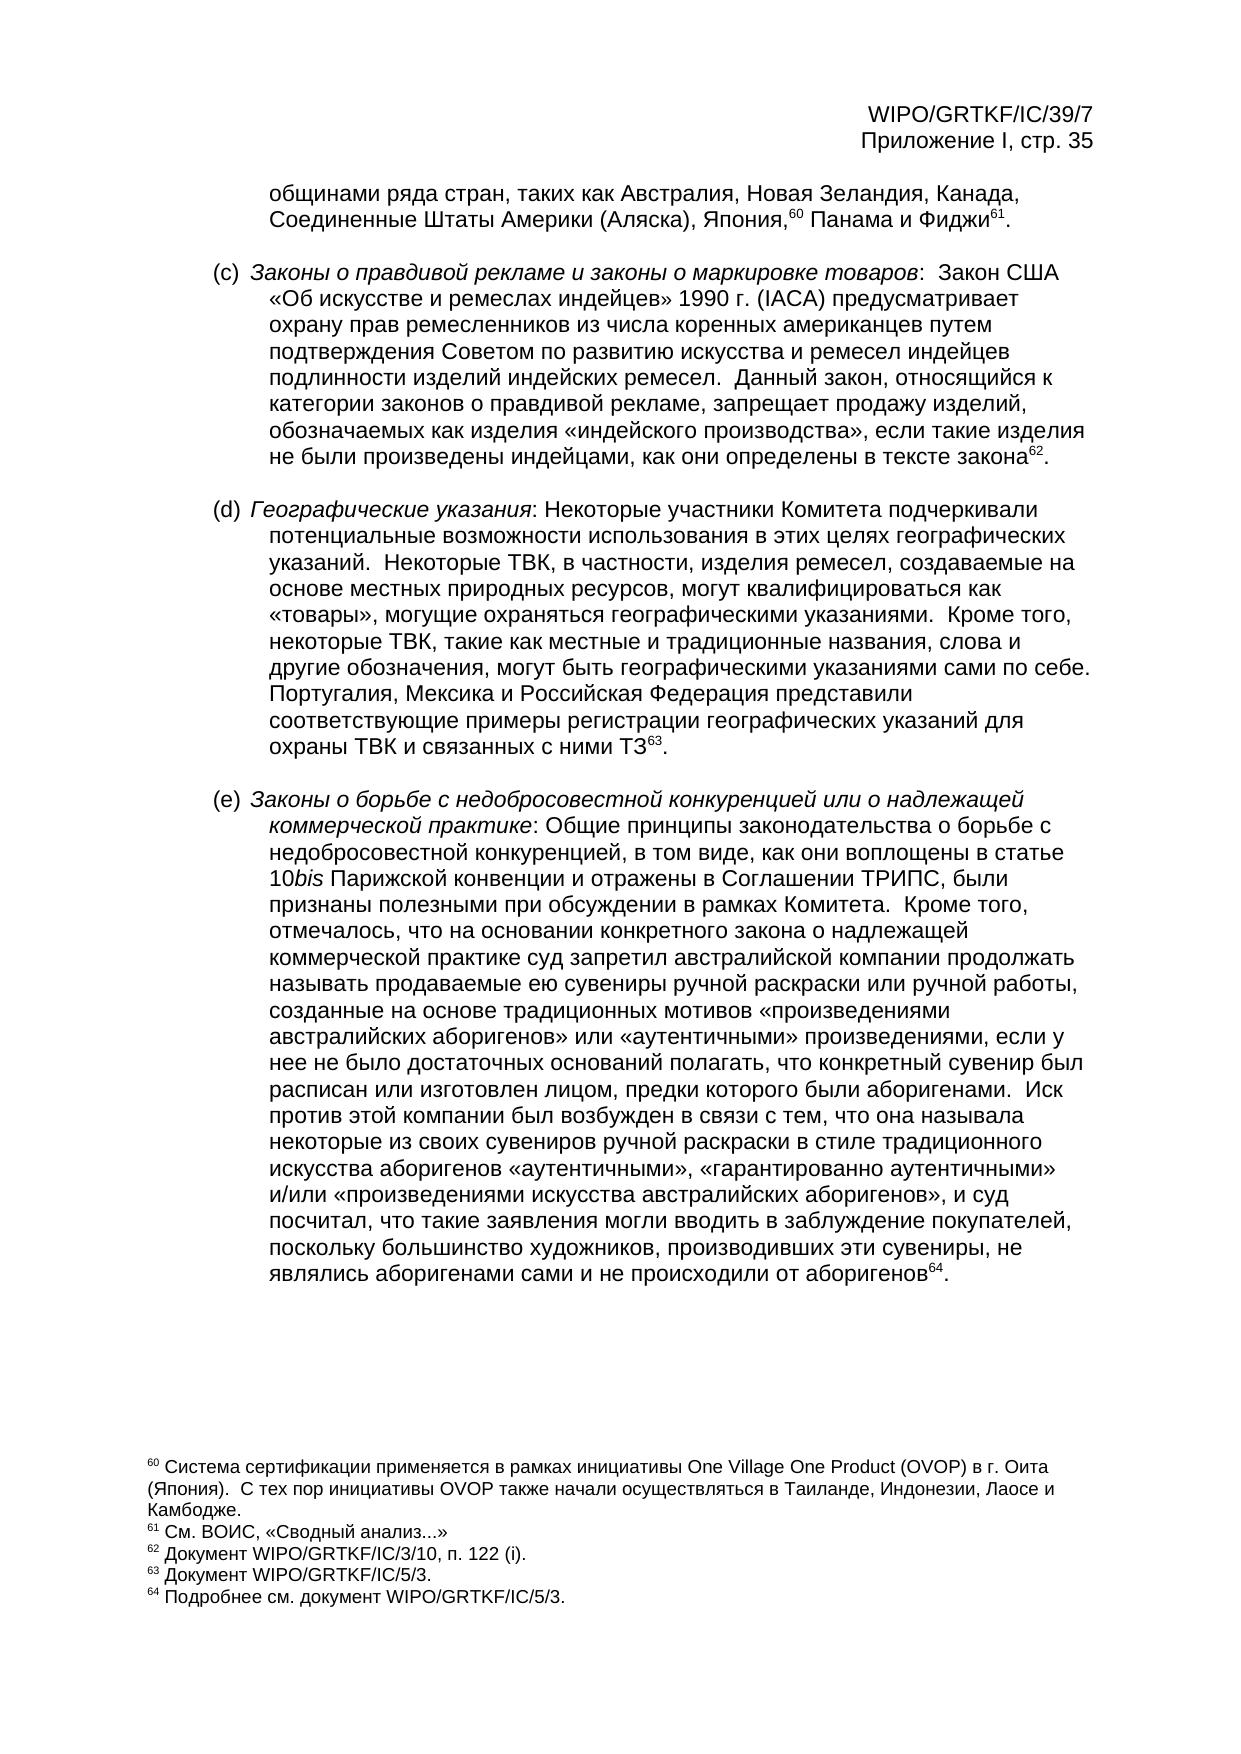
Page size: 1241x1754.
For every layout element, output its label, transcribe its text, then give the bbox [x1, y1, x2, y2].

list Географические указания: Некоторые участники Комитета подчеркивали потенциальные возможности использования в этих целях географических указаний. Некоторые ТВК, в частности, изделия ремесел, создаваемые на основе местных природных ресурсов, могут квалифицироваться как «товары», могущие охраняться географическими указаниями. Кроме того, некоторые ТВК, такие как местные и традиционные названия, слова и другие обозначения, могут быть географическими указаниями сами по себе. Португалия, Мексика и Российская Федерация представили соответствующие примеры регистрации географических указаний для охраны ТВК и связанных с ними ТЗ. [213, 496, 1093, 759]
list Законы о борьбе с недобросовестной конкуренцией или о надлежащей коммерческой практике: Общие принципы законодательства о борьбе с недобросовестной конкуренцией, в том виде, как они воплощены в статье 10bis Парижской конвенции и отражены в Соглашении ТРИПС, были признаны полезными при обсуждении в рамках Комитета. Кроме того, отмечалось, что на основании конкретного закона о надлежащей коммерческой практике суд запретил австралийской компании продолжать называть продаваемые ею сувениры ручной раскраски или ручной работы, созданные на основе традиционных мотивов «произведениями австралийских аборигенов» или «аутентичными» произведениями, если у нее не было достаточных оснований полагать, что конкретный сувенир был расписан или изготовлен лицом, предки которого были аборигенами. Иск против этой компании был возбужден в связи с тем, что она называла некоторые из своих сувениров ручной раскраски в стиле традиционного искусства аборигенов «аутентичными», «гарантированно аутентичными» и/или «произведениями искусства австралийских аборигенов», и суд посчитал, что такие заявления могли вводить в заблуждение покупателей, поскольку большинство художников, производивших эти сувениры, не являлись аборигенами сами и не происходили от аборигенов. [213, 786, 1093, 1286]
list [213, 179, 1093, 232]
list Законы о правдивой рекламе и законы о маркировке товаров: Закон США «Об искусстве и ремеслах индейцев» 1990 г. (IACA) предусматривает охрану прав ремесленников из числа коренных американцев путем подтверждения Советом по развитию искусства и ремесел индейцев подлинности изделий индейских ремесел. Данный закон, относящийся к категории законов о правдивой рекламе, запрещает продажу изделий, обозначаемых как изделия «индейского производства», если такие изделия не были произведены индейцами, как они определены в тексте закона. [213, 259, 1093, 469]
